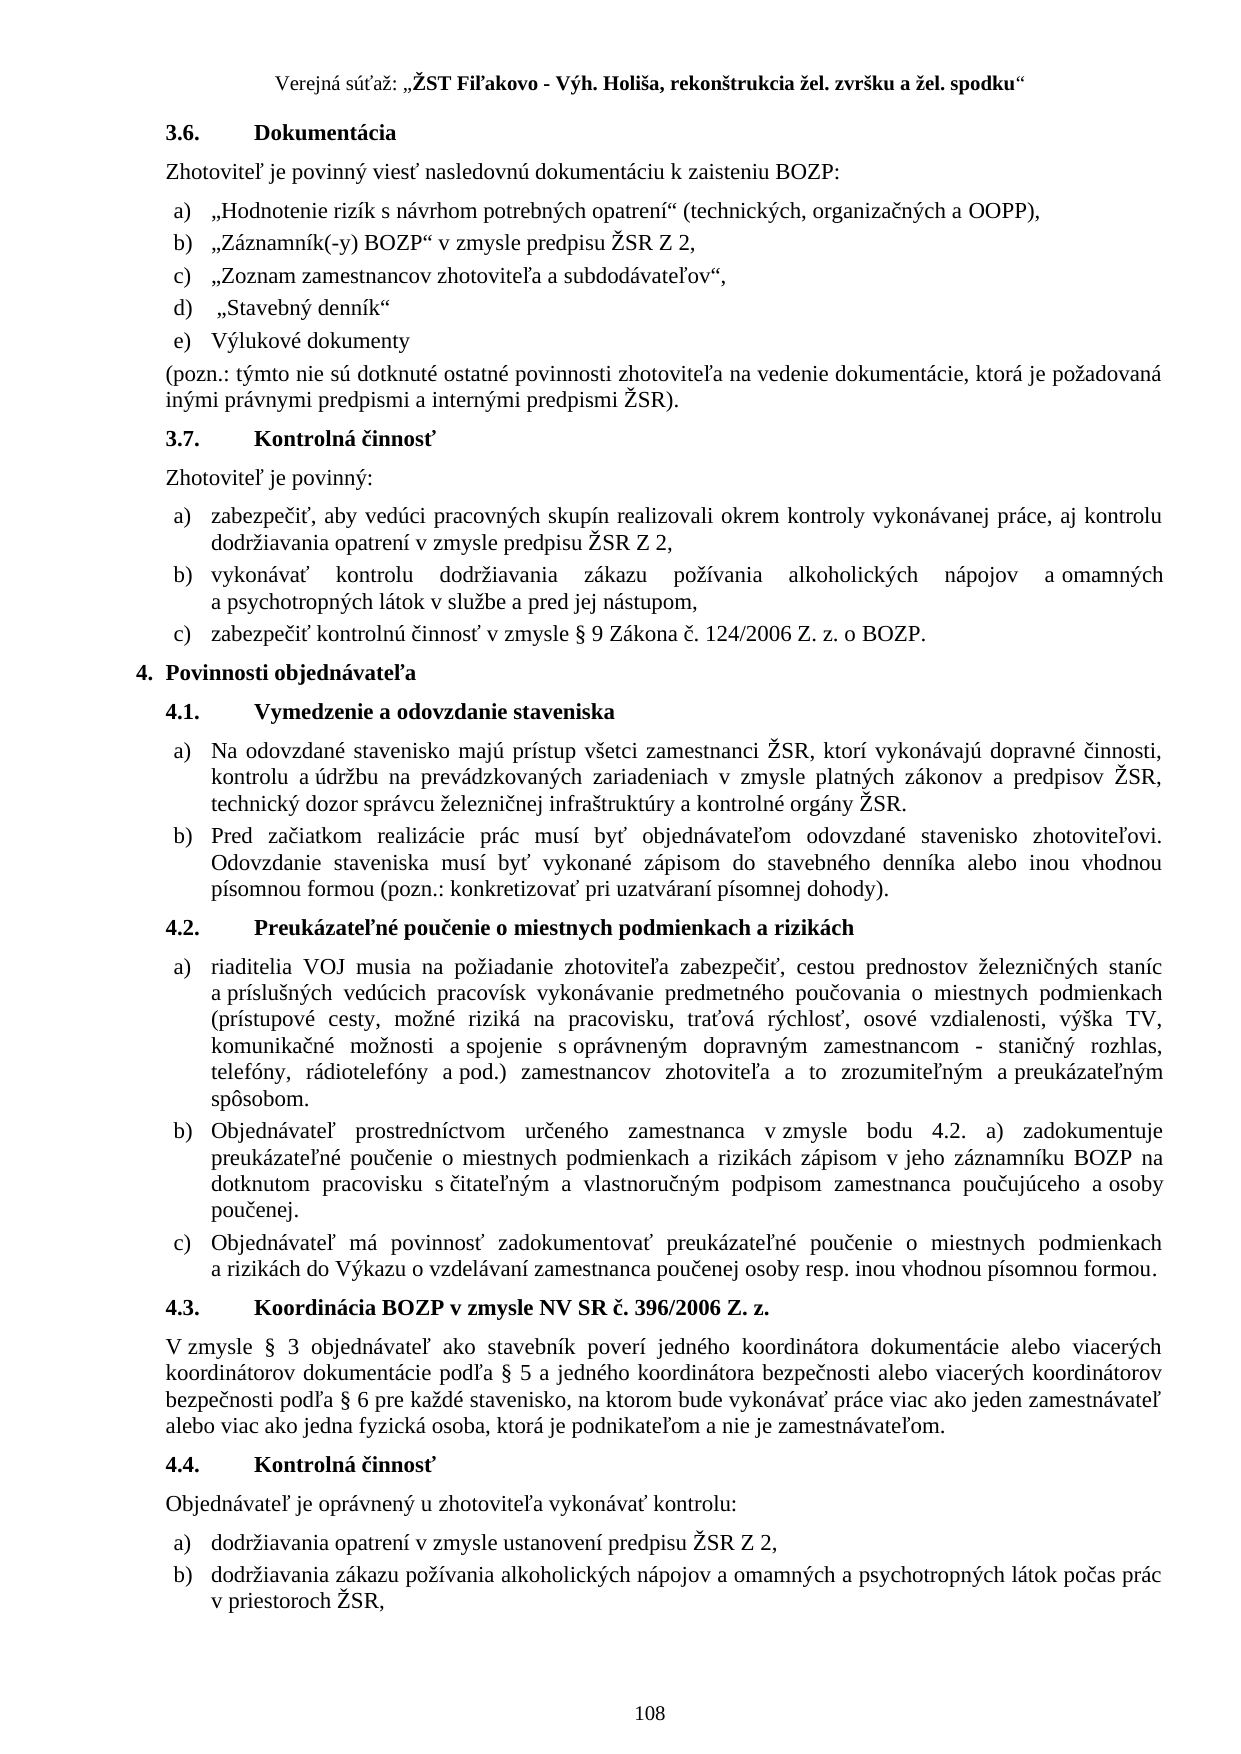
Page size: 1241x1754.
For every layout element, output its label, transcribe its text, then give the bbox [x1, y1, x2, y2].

list dodržiavania zákazu požívania alkoholických nápojov a omamných a psychotropných látok počas prác v priestoroch ŽSR, [173, 1561, 1163, 1614]
list „Hodnotenie rizík s návrhom potrebných opatrení“ (technických, organizačných a OOPP), [173, 197, 1163, 223]
list Objednávateľ prostredníctvom určeného zamestnanca v zmysle bodu 4.2. a) zadokumentuje preukázateľné poučenie o miestnych podmienkach a rizikách zápisom v jeho záznamníku BOZP na dotknutom pracovisku s čitateľným a vlastnoručným podpisom zamestnanca poučujúceho a osoby poučenej. [173, 1117, 1163, 1223]
text Objednávateľ je oprávnený u zhotoviteľa vykonávať kontrolu: [165, 1490, 1163, 1516]
text V zmysle § 3 objednávateľ ako stavebník poverí jedného koordinátora dokumentácie alebo viacerých koordinátorov dokumentácie podľa § 5 a jedného koordinátora bezpečnosti alebo viacerých koordinátorov bezpečnosti podľa § 6 pre každé stavenisko, na ktorom bude vykonávať práce viac ako jeden zamestnávateľ alebo viac ako jedna fyzická osoba, ktorá je podnikateľom a nie je zamestnávateľom. [165, 1333, 1163, 1438]
list „Stavebný denník“ [173, 294, 1163, 321]
list „Záznamník(-y) BOZP“ v zmysle predpisu ŽSR Z 2, [173, 229, 1163, 256]
text (pozn.: týmto nie sú dotknuté ostatné povinnosti zhotoviteľa na vedenie dokumentácie, ktorá je požadovaná inými právnymi predpismi a internými predpismi ŽSR). [165, 360, 1163, 412]
list zabezpečiť kontrolnú činnosť v zmysle § 9 Zákona č. 124/2006 Z. z. o BOZP. [173, 621, 1163, 647]
list Výlukové dokumenty [173, 327, 1163, 353]
list Pred začiatkom realizácie prác musí byť objednávateľom odovzdané stavenisko zhotoviteľovi. Odovzdanie staveniska musí byť vykonané zápisom do stavebného denníka alebo inou vhodnou písomnou formou (pozn.: konkretizovať pri uzatváraní písomnej dohody). [173, 822, 1163, 901]
list Na odovzdané stavenisko majú prístup všetci zamestnanci ŽSR, ktorí vykonávajú dopravné činnosti, kontrolu a údržbu na prevádzkovaných zariadeniach v zmysle platných zákonov a predpisov ŽSR, technický dozor správcu železničnej infraštruktúry a kontrolné orgány ŽSR. [173, 737, 1163, 816]
list Koordinácia BOZP v zmysle NV SR č. 396/2006 Z. z. [165, 1294, 1163, 1320]
list Dokumentácia [165, 119, 1163, 145]
text Zhotoviteľ je povinný: [165, 464, 1163, 490]
list riaditelia VOJ musia na požiadanie zhotoviteľa zabezpečiť, cestou prednostov železničných staníc a príslušných vedúcich pracovísk vykonávanie predmetného poučovania o miestnych podmienkach (prístupové cesty, možné riziká na pracovisku, traťová rýchlosť, osové vzdialenosti, výška TV, komunikačné možnosti a spojenie s oprávneným dopravným zamestnancom - staničný rozhlas, telefóny, rádiotelefóny a pod.) zamestnancov zhotoviteľa a to zrozumiteľným a preukázateľným spôsobom. [173, 953, 1163, 1111]
list Kontrolná činnosť [165, 1451, 1163, 1477]
text Zhotoviteľ je povinný viesť nasledovnú dokumentáciu k zaisteniu BOZP: [165, 158, 1163, 184]
list Vymedzenie a odovzdanie staveniska [165, 698, 1163, 724]
list Objednávateľ má povinnosť zadokumentovať preukázateľné poučenie o miestnych podmienkach a rizikách do Výkazu o vzdelávaní zamestnanca poučenej osoby resp. inou vhodnou písomnou formou. [173, 1229, 1163, 1282]
list Kontrolná činnosť [165, 425, 1163, 451]
list Preukázateľné poučenie o miestnych podmienkach a rizikách [165, 914, 1163, 940]
list dodržiavania opatrení v zmysle ustanovení predpisu ŽSR Z 2, [173, 1528, 1163, 1555]
list vykonávať kontrolu dodržiavania zákazu požívania alkoholických nápojov a omamných a psychotropných látok v službe a pred jej nástupom, [173, 562, 1163, 614]
list Povinnosti objednávateľa [136, 659, 1163, 686]
list zabezpečiť, aby vedúci pracovných skupín realizovali okrem kontroly vykonávanej práce, aj kontrolu dodržiavania opatrení v zmysle predpisu ŽSR Z 2, [173, 503, 1163, 555]
list „Zoznam zamestnancov zhotoviteľa a subdodávateľov“, [173, 262, 1163, 288]
